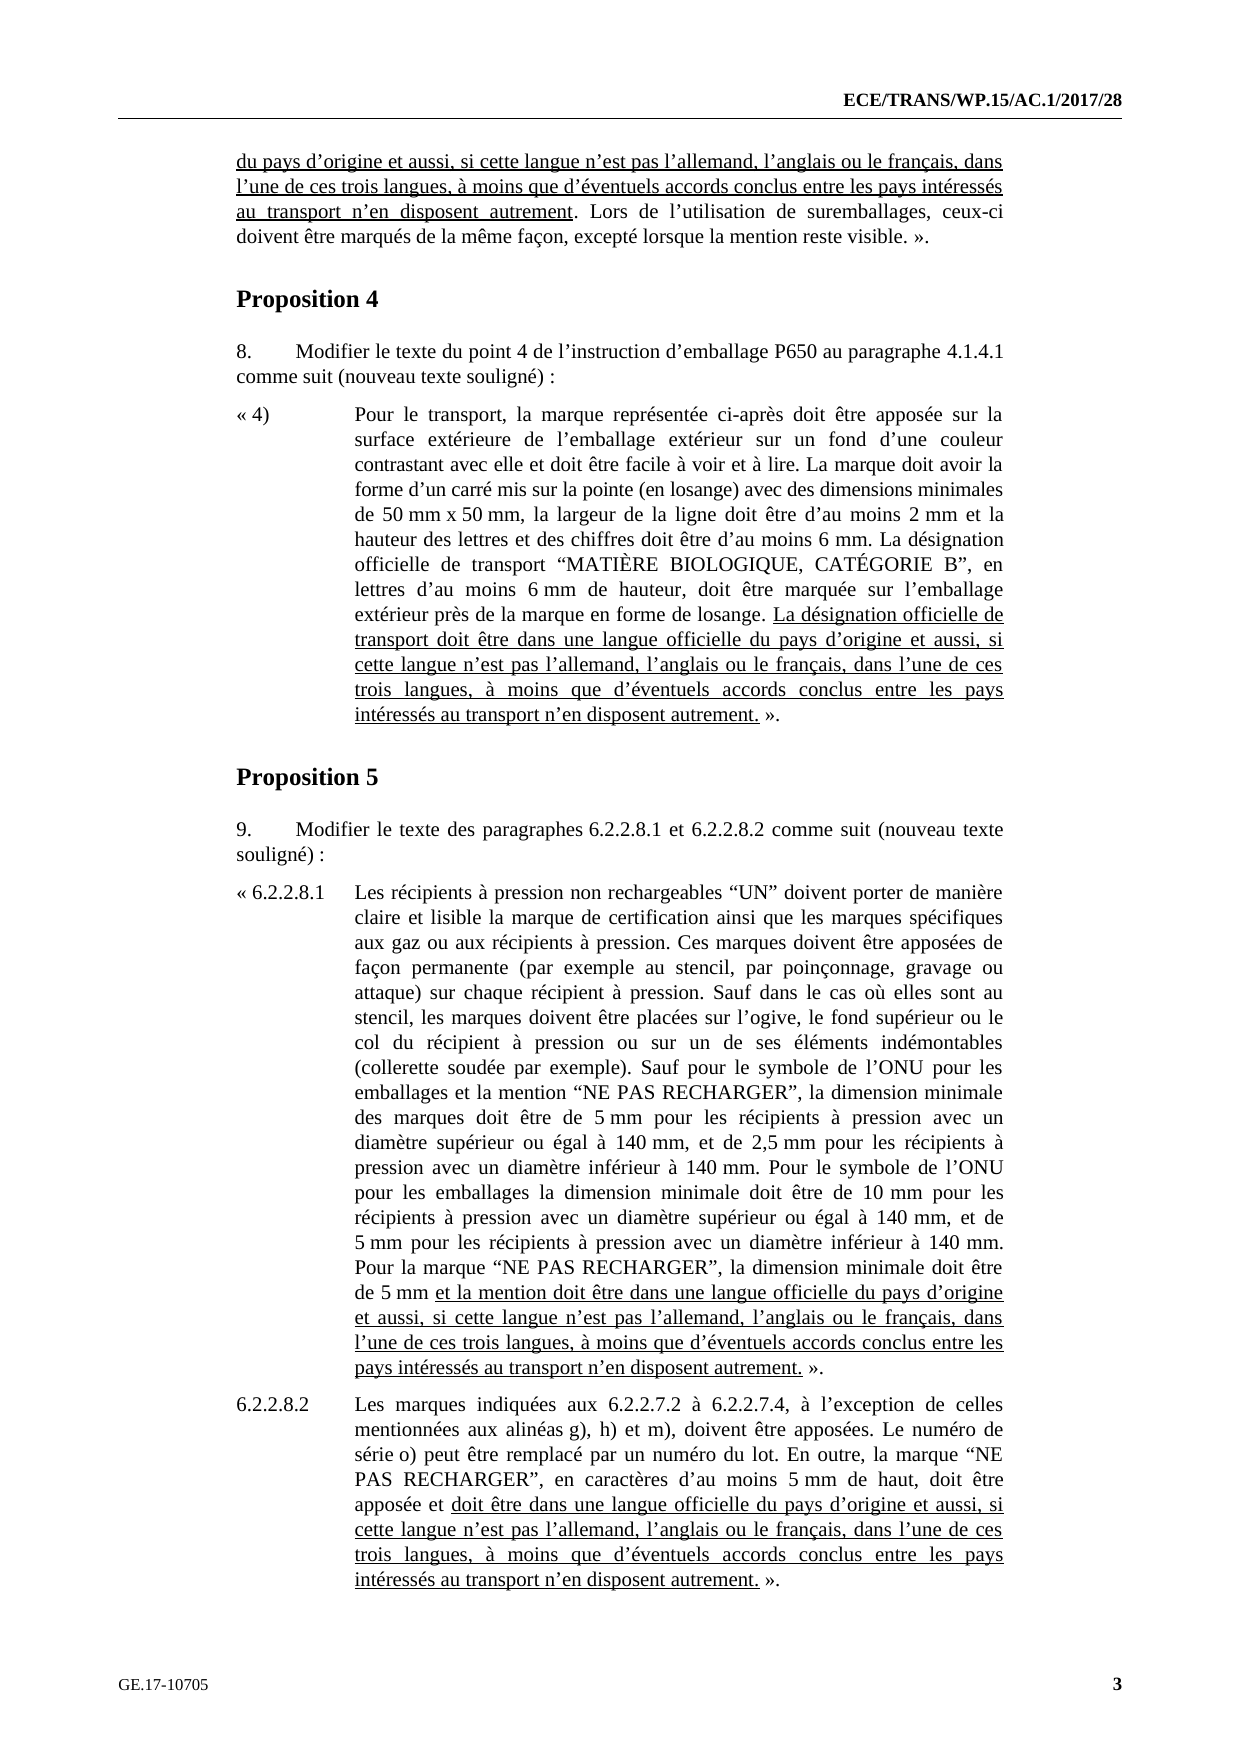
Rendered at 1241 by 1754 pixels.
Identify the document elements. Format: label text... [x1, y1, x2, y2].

text Proposition 5 [118, 763, 1004, 791]
text 9. Modifier le texte des paragraphes 6.2.2.8.1 et 6.2.2.8.2 comme suit (nouveau texte souligné) : [236, 816, 1004, 866]
text Proposition 4 [118, 285, 1004, 313]
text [236, 148, 1004, 248]
text 6.2.2.8.2 Les marques indiquées aux 6.2.2.7.2 à 6.2.2.7.4, à l’exception de celles mentionnées aux alinéas g), h) et m), doivent être apposées. Le numéro de série o) peut être remplacé par un numéro du lot. En outre, la marque “NE PAS RECHARGER”, en caractères d’au moins 5 mm de haut, doit être apposée et doit être dans une langue officielle du pays d’origine et aussi, si cette langue n’est pas l’allemand, l’anglais ou le français, dans l’une de ces trois langues, à moins que d’éventuels accords conclus entre les pays intéressés au transport n’en disposent autrement. ». [236, 1391, 1004, 1591]
text « 4) Pour le transport, la marque représentée ci-après doit être apposée sur la surface extérieure de l’emballage extérieur sur un fond d’une couleur contrastant avec elle et doit être facile à voir et à lire. La marque doit avoir la forme d’un carré mis sur la pointe (en losange) avec des dimensions minimales de 50 mm x 50 mm, la largeur de la ligne doit être d’au moins 2 mm et la hauteur des lettres et des chiffres doit être d’au moins 6 mm. La désignation officielle de transport “MATIÈRE BIOLOGIQUE, CATÉGORIE B”, en lettres d’au moins 6 mm de hauteur, doit être marquée sur l’emballage extérieur près de la marque en forme de losange. La désignation officielle de transport doit être dans une langue officielle du pays d’origine et aussi, si cette langue n’est pas l’allemand, l’anglais ou le français, dans l’une de ces trois langues, à moins que d’éventuels accords conclus entre les pays intéressés au transport n’en disposent autrement. ». [236, 401, 1004, 726]
text 8. Modifier le texte du point 4 de l’instruction d’emballage P650 au paragraphe 4.1.4.1 comme suit (nouveau texte souligné) : [236, 338, 1004, 388]
text « 6.2.2.8.1 Les récipients à pression non rechargeables “UN” doivent porter de manière claire et lisible la marque de certification ainsi que les marques spécifiques aux gaz ou aux récipients à pression. Ces marques doivent être apposées de façon permanente (par exemple au stencil, par poinçonnage, gravage ou attaque) sur chaque récipient à pression. Sauf dans le cas où elles sont au stencil, les marques doivent être placées sur l’ogive, le fond supérieur ou le col du récipient à pression ou sur un de ses éléments indémontables (collerette soudée par exemple). Sauf pour le symbole de l’ONU pour les emballages et la mention “NE PAS RECHARGER”, la dimension minimale des marques doit être de 5 mm pour les récipients à pression avec un diamètre supérieur ou égal à 140 mm, et de 2,5 mm pour les récipients à pression avec un diamètre inférieur à 140 mm. Pour le symbole de l’ONU pour les emballages la dimension minimale doit être de 10 mm pour les récipients à pression avec un diamètre supérieur ou égal à 140 mm, et de 5 mm pour les récipients à pression avec un diamètre inférieur à 140 mm. Pour la marque “NE PAS RECHARGER”, la dimension minimale doit être de 5 mm et la mention doit être dans une langue officielle du pays d’origine et aussi, si cette langue n’est pas l’allemand, l’anglais ou le français, dans l’une de ces trois langues, à moins que d’éventuels accords conclus entre les pays intéressés au transport n’en disposent autrement. ». [236, 879, 1004, 1379]
